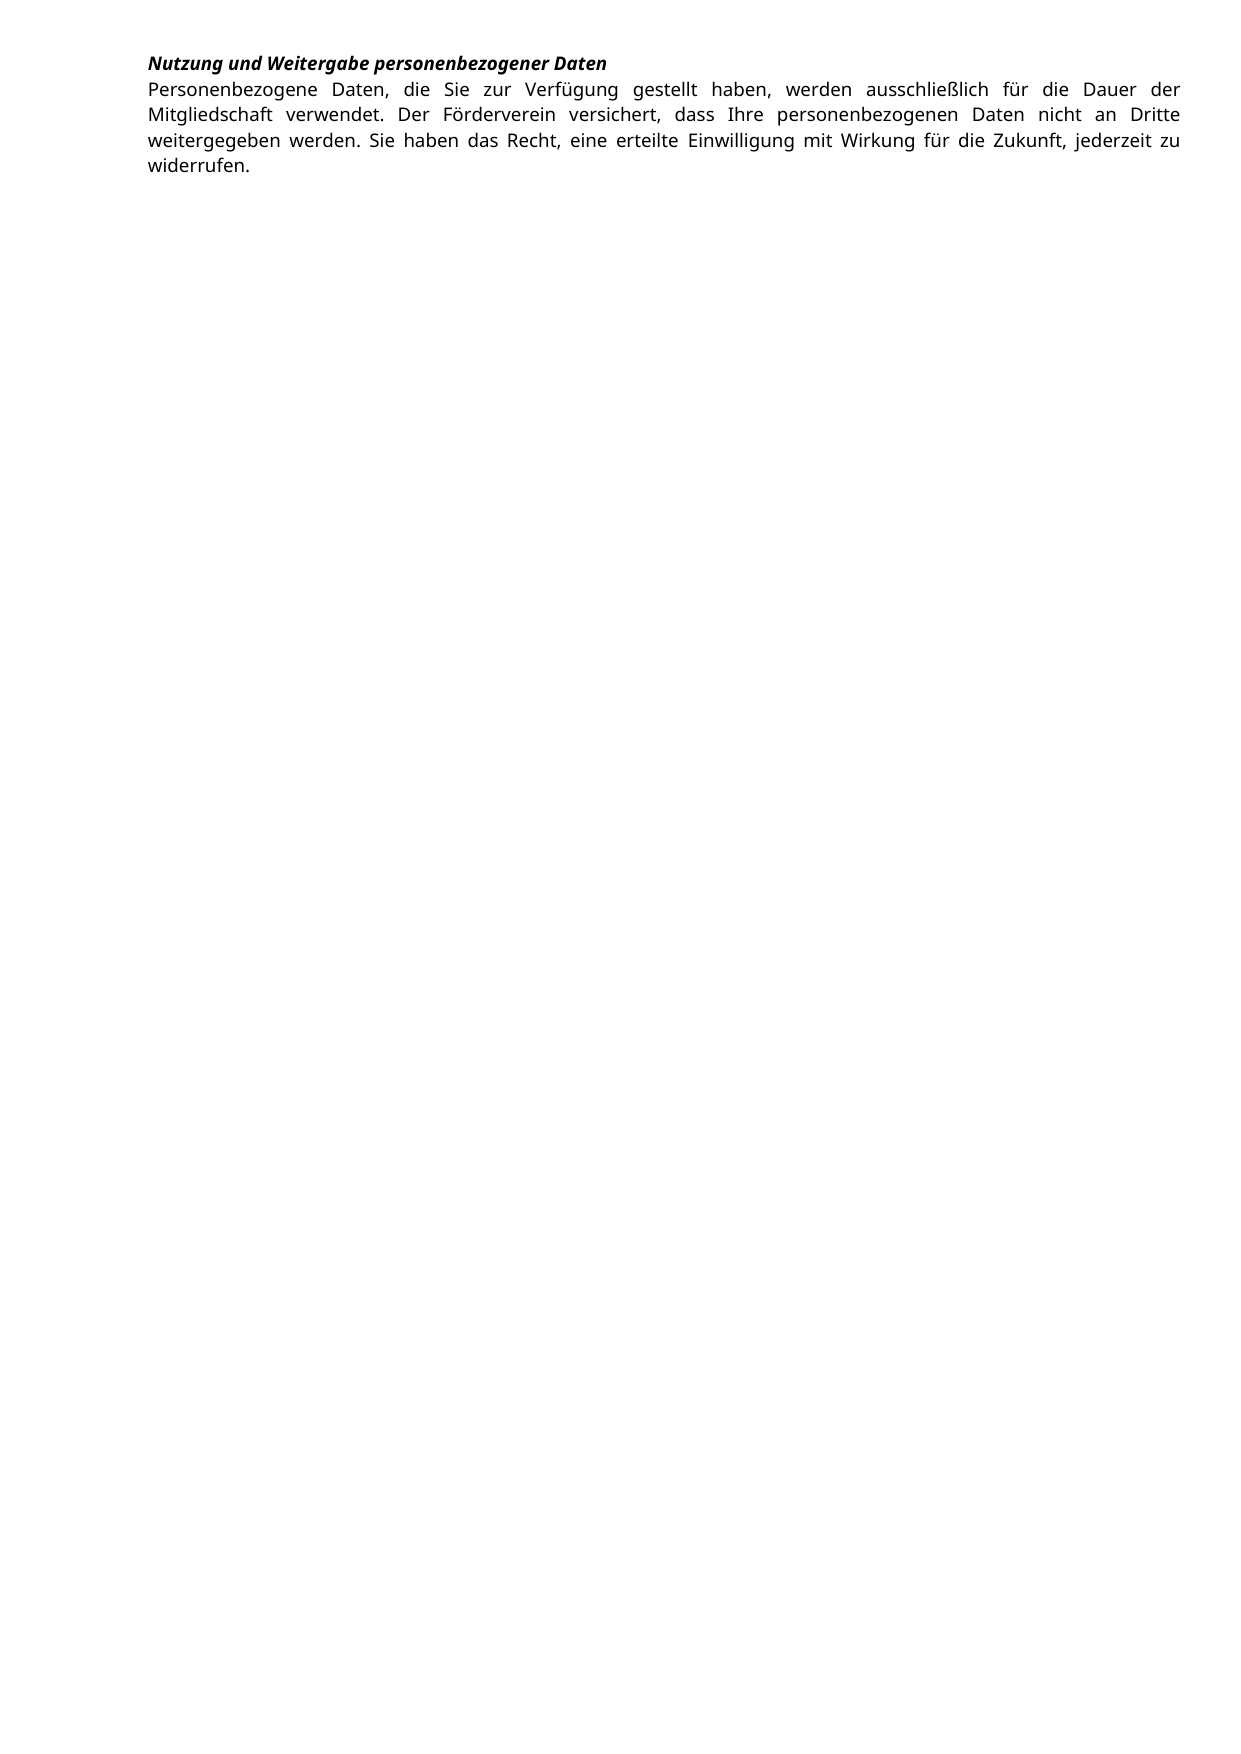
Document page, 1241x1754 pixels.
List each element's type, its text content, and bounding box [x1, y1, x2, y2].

text Nutzung und Weitergabe personenbezogener Daten [148, 50, 1181, 76]
text Personenbezogene Daten, die Sie zur Verfügung gestellt haben, werden ausschließlich für die Dauer der Mitgliedschaft verwendet. Der Förderverein versichert, dass Ihre personenbezogenen Daten nicht an Dritte weitergegeben werden. Sie haben das Recht, eine erteilte Einwilligung mit Wirkung für die Zukunft, jederzeit zu widerrufen. [148, 76, 1181, 178]
